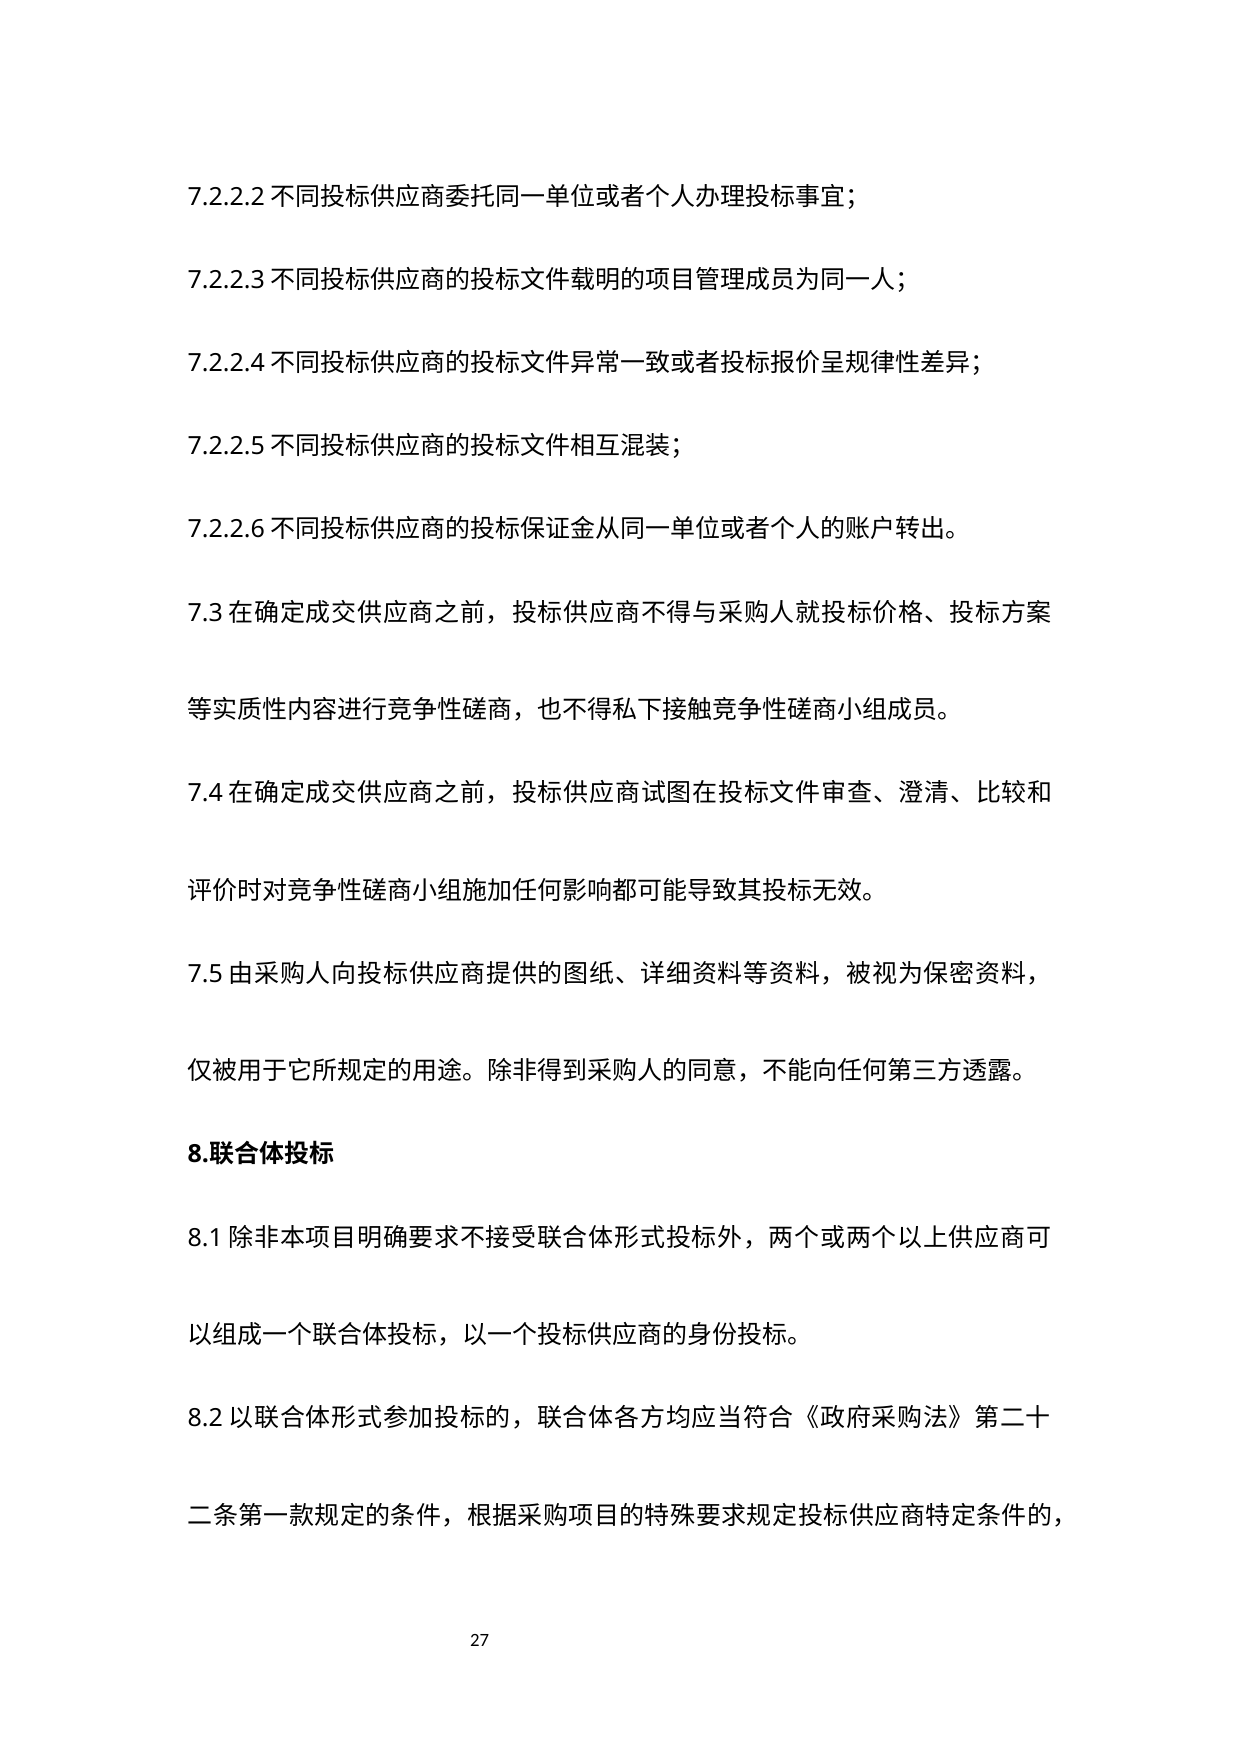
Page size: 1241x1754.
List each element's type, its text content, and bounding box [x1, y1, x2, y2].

text 7.2.2.6不同投标供应商的投标保证金从同一单位或者个人的账户转出。 [187, 494, 1053, 559]
text 7.4在确定成交供应商之前，投标供应商试图在投标文件审查、澄清、比较和评价时对竞争性磋商小组施加任何影响都可能导致其投标无效。 [187, 758, 1053, 921]
text 7.3在确定成交供应商之前，投标供应商不得与采购人就投标价格、投标方案等实质性内容进行竞争性磋商，也不得私下接触竞争性磋商小组成员。 [187, 578, 1053, 740]
text 8.1除非本项目明确要求不接受联合体形式投标外，两个或两个以上供应商可以组成一个联合体投标，以一个投标供应商的身份投标。 [187, 1203, 1053, 1365]
text 7.2.2.5不同投标供应商的投标文件相互混装； [187, 411, 1053, 476]
text 7.5由采购人向投标供应商提供的图纸、详细资料等资料，被视为保密资料，仅被用于它所规定的用途。除非得到采购人的同意，不能向任何第三方透露。 [187, 939, 1053, 1101]
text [187, 1383, 1053, 1546]
text 7.2.2.2不同投标供应商委托同一单位或者个人办理投标事宜； [187, 162, 1053, 227]
text 8.联合体投标 [187, 1119, 1053, 1184]
text 7.2.2.4不同投标供应商的投标文件异常一致或者投标报价呈规律性差异； [187, 328, 1053, 393]
text 7.2.2.3不同投标供应商的投标文件载明的项目管理成员为同一人； [187, 245, 1053, 310]
